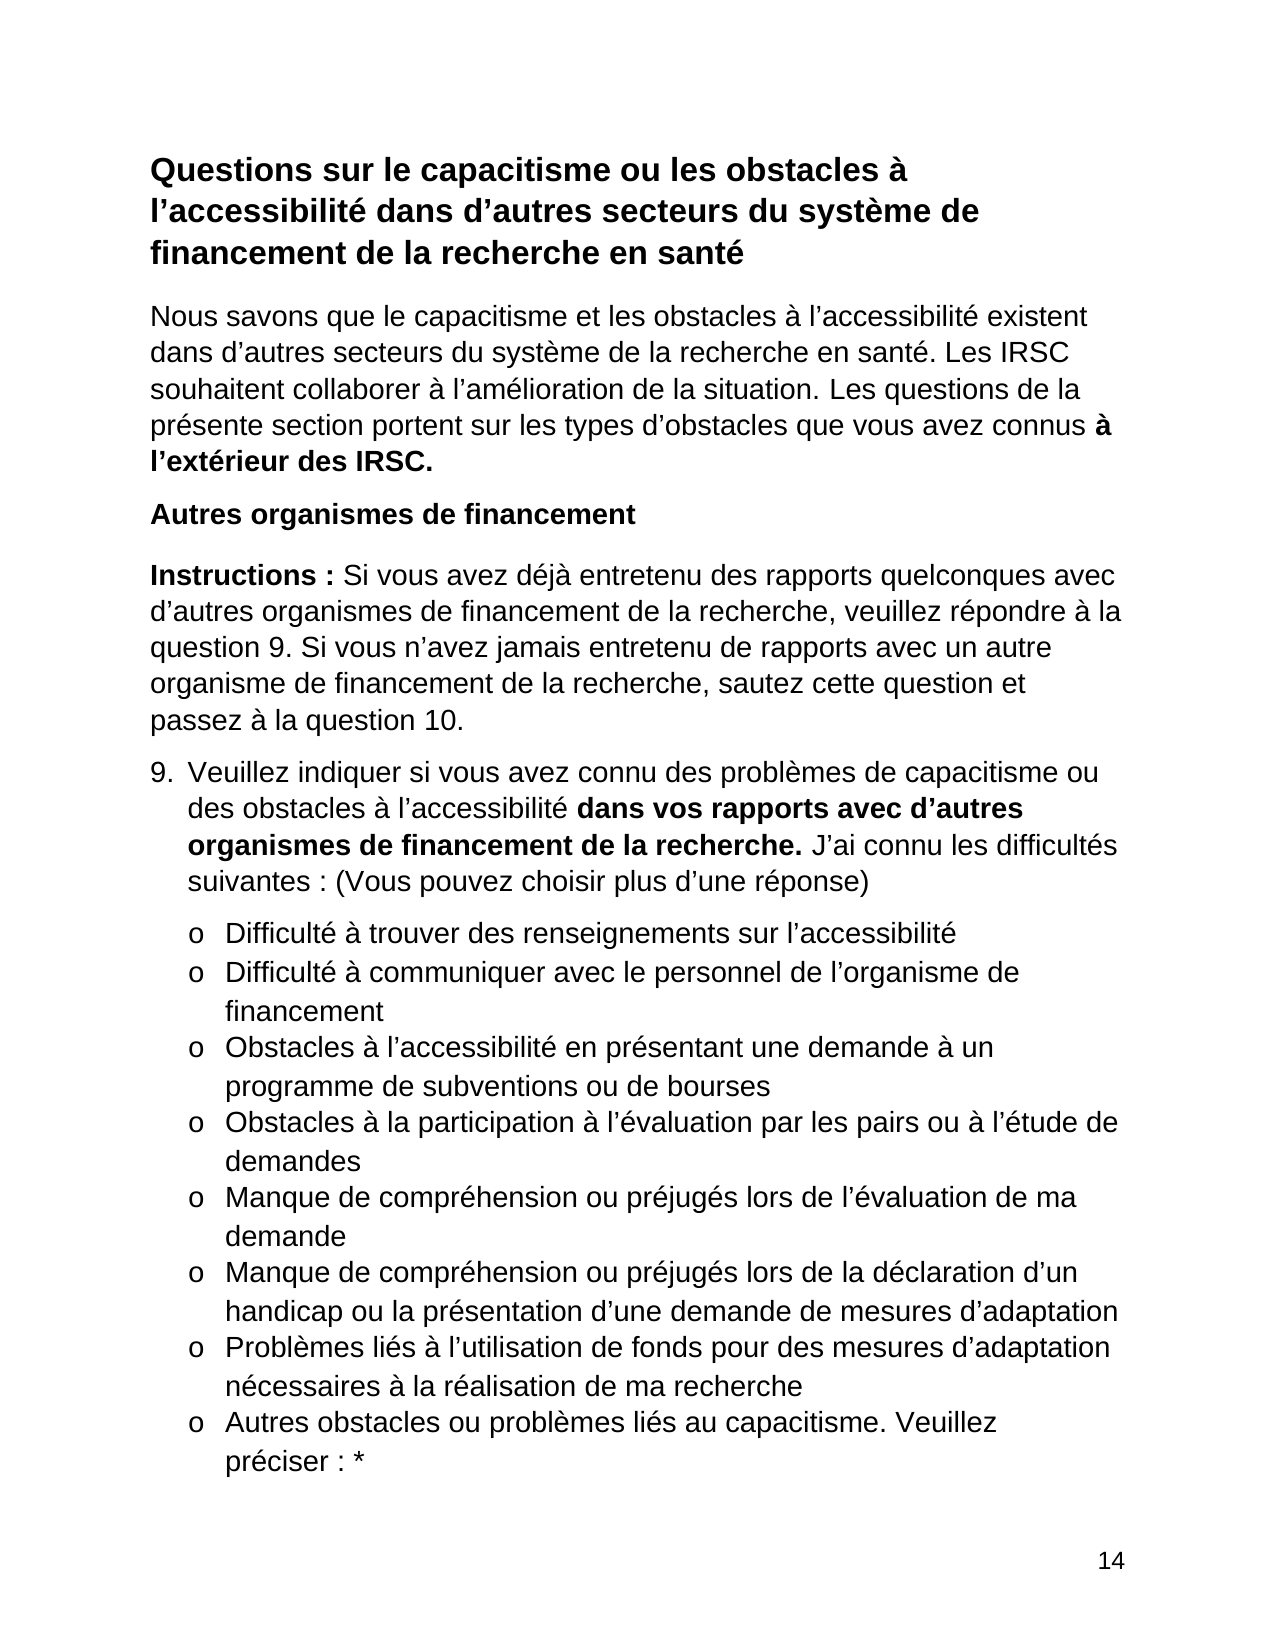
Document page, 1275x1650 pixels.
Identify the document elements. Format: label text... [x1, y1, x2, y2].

list Autres obstacles ou problèmes liés au capacitisme. Veuillez préciser : * [187, 1405, 1125, 1477]
list Difficulté à trouver des renseignements sur l’accessibilité [187, 917, 1125, 953]
subtitle Autres organismes de financement [150, 497, 1125, 530]
list Manque de compréhension ou préjugés lors de la déclaration d’un handicap ou la présentation d’une demande de mesures d’adaptation [187, 1255, 1125, 1327]
list Problèmes liés à l’utilisation de fonds pour des mesures d’adaptation nécessaires à la réalisation de ma recherche [187, 1330, 1125, 1402]
list Veuillez indiquer si vous avez connu des problèmes de capacitisme ou des obstacles à l’accessibilité dans vos rapports avec d’autres organismes de financement de la recherche. J’ai connu les difficultés suivantes : (Vous pouvez choisir plus d’une réponse) [150, 755, 1125, 897]
list Obstacles à l’accessibilité en présentant une demande à un programme de subventions ou de bourses [187, 1030, 1125, 1103]
list Difficulté à communiquer avec le personnel de l’organisme de financement [187, 956, 1125, 1028]
text Instructions : Si vous avez déjà entretenu des rapports quelconques avec d’autres organismes de financement de la recherche, veuillez répondre à la question 9. Si vous n’avez jamais entretenu de rapports avec un autre organisme de financement de la recherche, sautez cette question et passez à la question 10. [150, 558, 1125, 736]
list Obstacles à la participation à l’évaluation par les pairs ou à l’étude de demandes [187, 1105, 1125, 1178]
list Manque de compréhension ou préjugés lors de l’évaluation de ma demande [187, 1180, 1125, 1252]
subtitle Questions sur le capacitisme ou les obstacles à l’accessibilité dans d’autres secteurs du système de financement de la recherche en santé [150, 150, 1125, 271]
text Nous savons que le capacitisme et les obstacles à l’accessibilité existent dans d’autres secteurs du système de la recherche en santé. Les IRSC souhaitent collaborer à l’amélioration de la situation. Les questions de la présente section portent sur les types d’obstacles que vous avez connus à l’extérieur des IRSC. [150, 299, 1125, 477]
